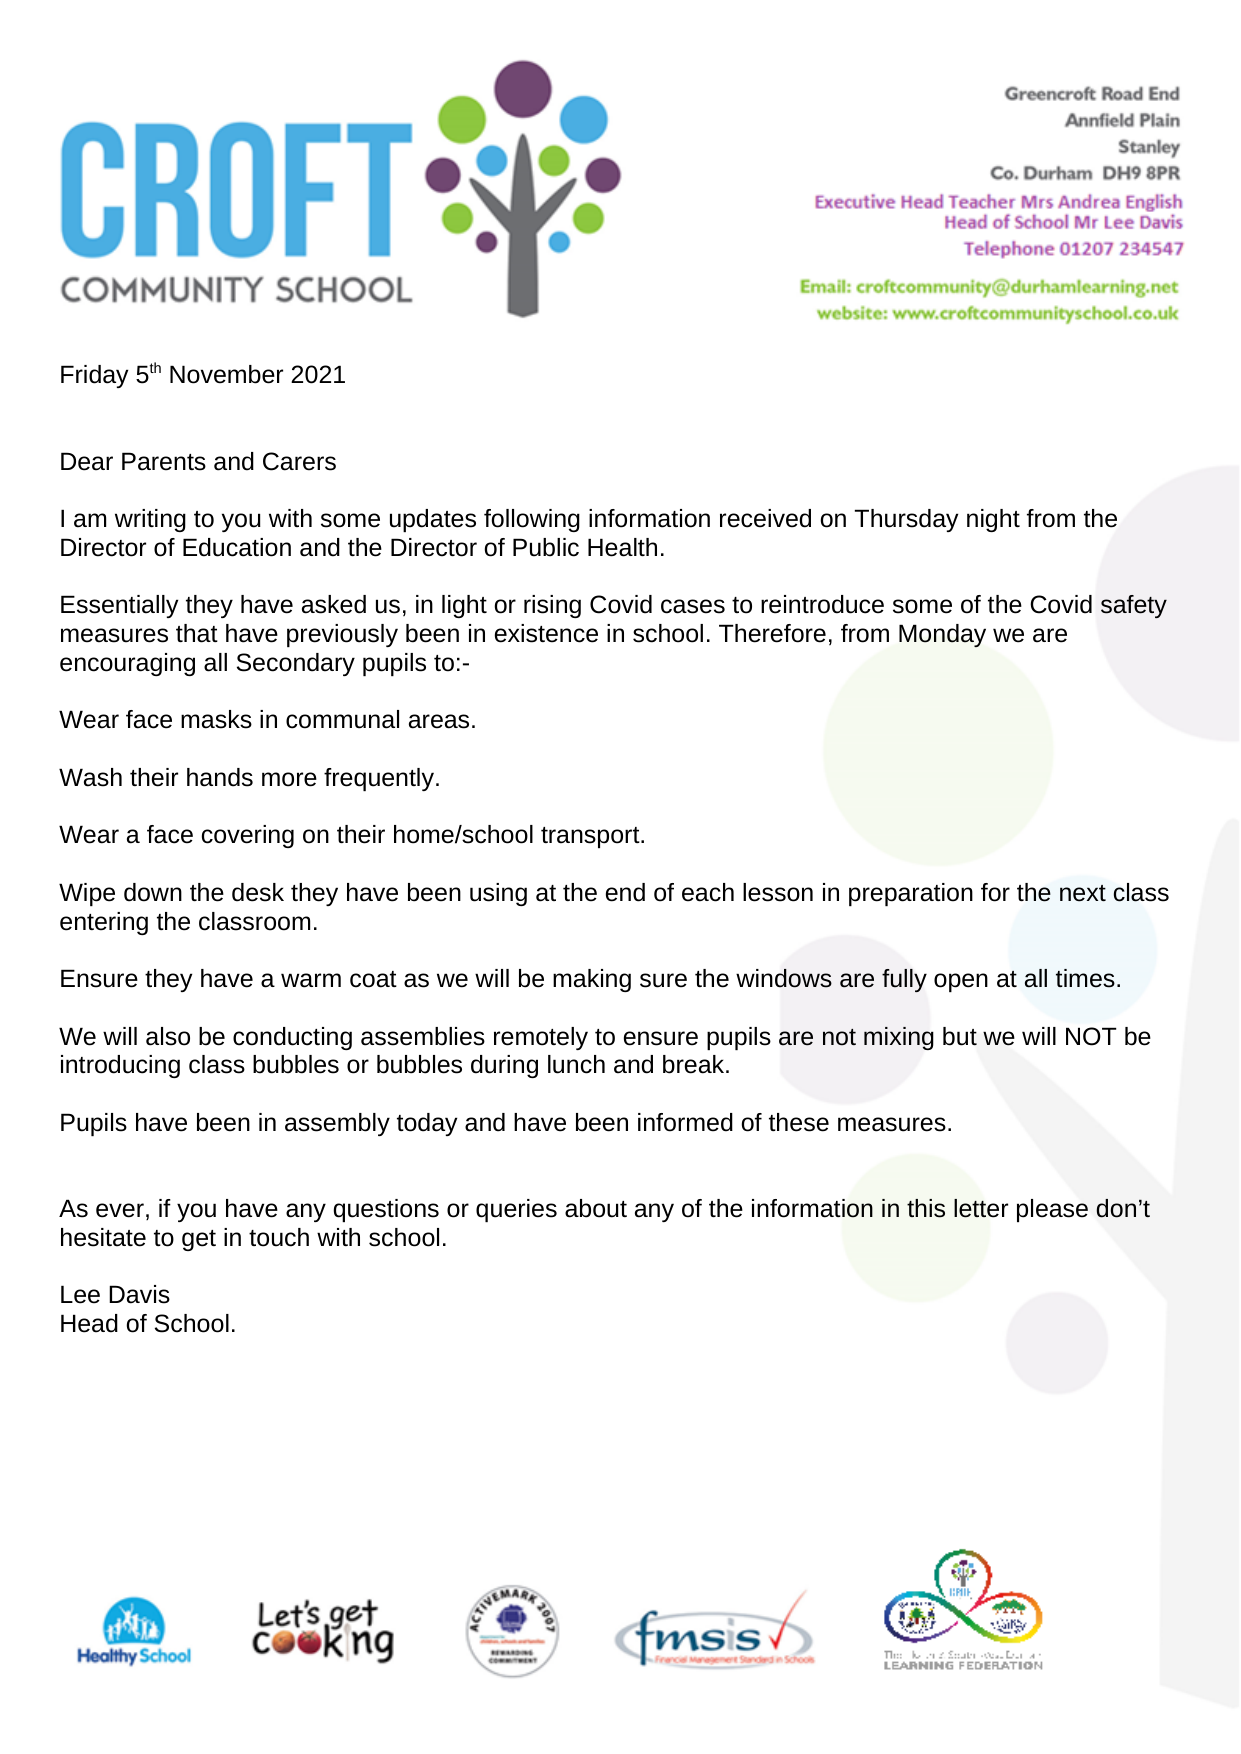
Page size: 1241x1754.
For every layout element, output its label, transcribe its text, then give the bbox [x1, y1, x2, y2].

text Ensure they have a warm coat as we will be making sure the windows are fully open at all times. [59, 964, 1181, 993]
text As ever, if you have any questions or queries about any of the information in this letter please don’t hesitate to get in touch with school. [59, 1194, 1181, 1252]
text I am writing to you with some updates following information received on Thursday night from the Director of Education and the Director of Public Health. [59, 504, 1181, 562]
text Friday 5th November 2021 [59, 360, 1181, 389]
text Head of School. [59, 1309, 1181, 1338]
text Lee Davis [59, 1280, 1181, 1309]
text Wear a face covering on their home/school transport. [59, 820, 1181, 849]
text We will also be conducting assemblies remotely to ensure pupils are not mixing but we will NOT be introducing class bubbles or bubbles during lunch and break. [59, 1022, 1181, 1079]
text Wipe down the desk they have been using at the end of each lesson in preparation for the next class entering the classroom. [59, 878, 1181, 935]
text Dear Parents and Carers [59, 447, 1181, 475]
text Wear face masks in communal areas. [59, 705, 1181, 734]
text Wash their hands more frequently. [59, 763, 1181, 792]
picture [0, 1, 1241, 1751]
text Pupils have been in assembly today and have been informed of these measures. [59, 1108, 1181, 1137]
text Essentially they have asked us, in light or rising Covid cases to reintroduce some of the Covid safety measures that have previously been in existence in school. Therefore, from Monday we are encouraging all Secondary pupils to:- [59, 590, 1181, 677]
